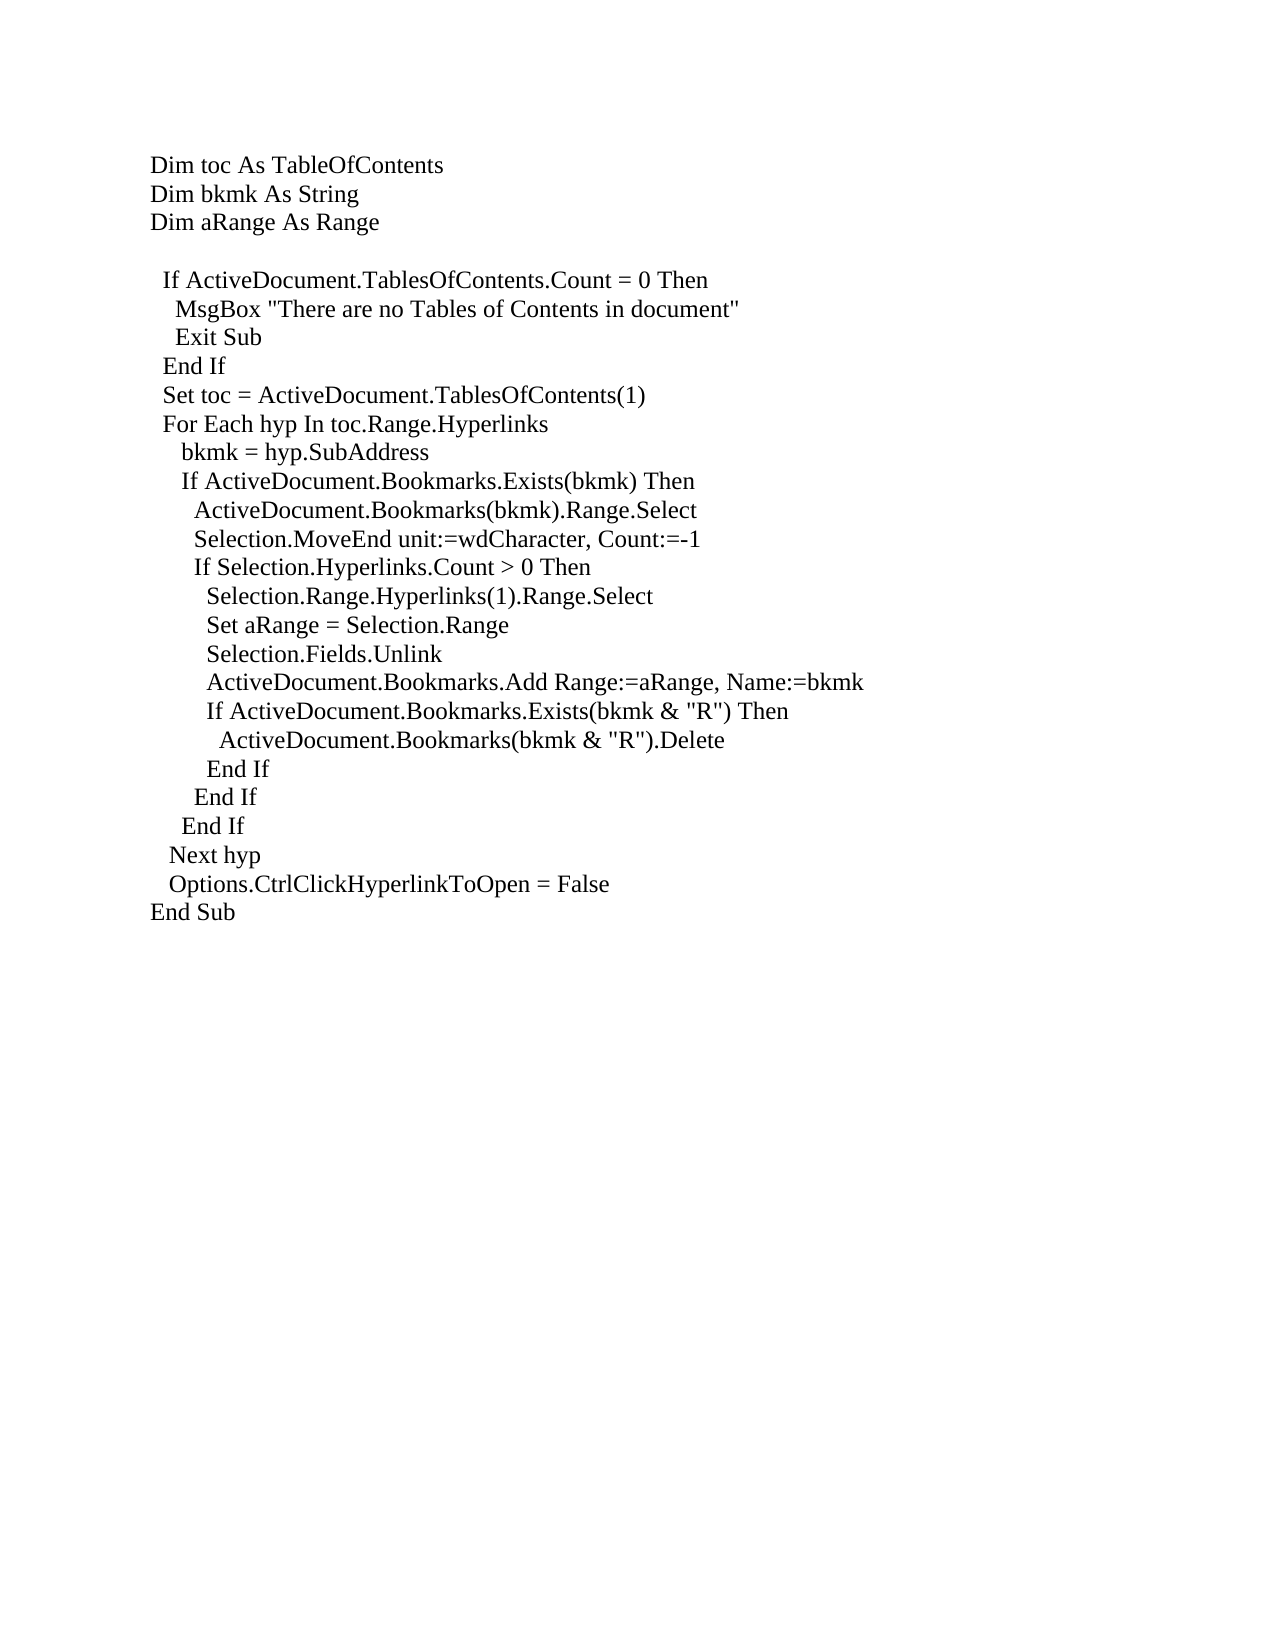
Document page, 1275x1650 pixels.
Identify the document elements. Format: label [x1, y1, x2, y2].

text [150, 150, 1125, 926]
